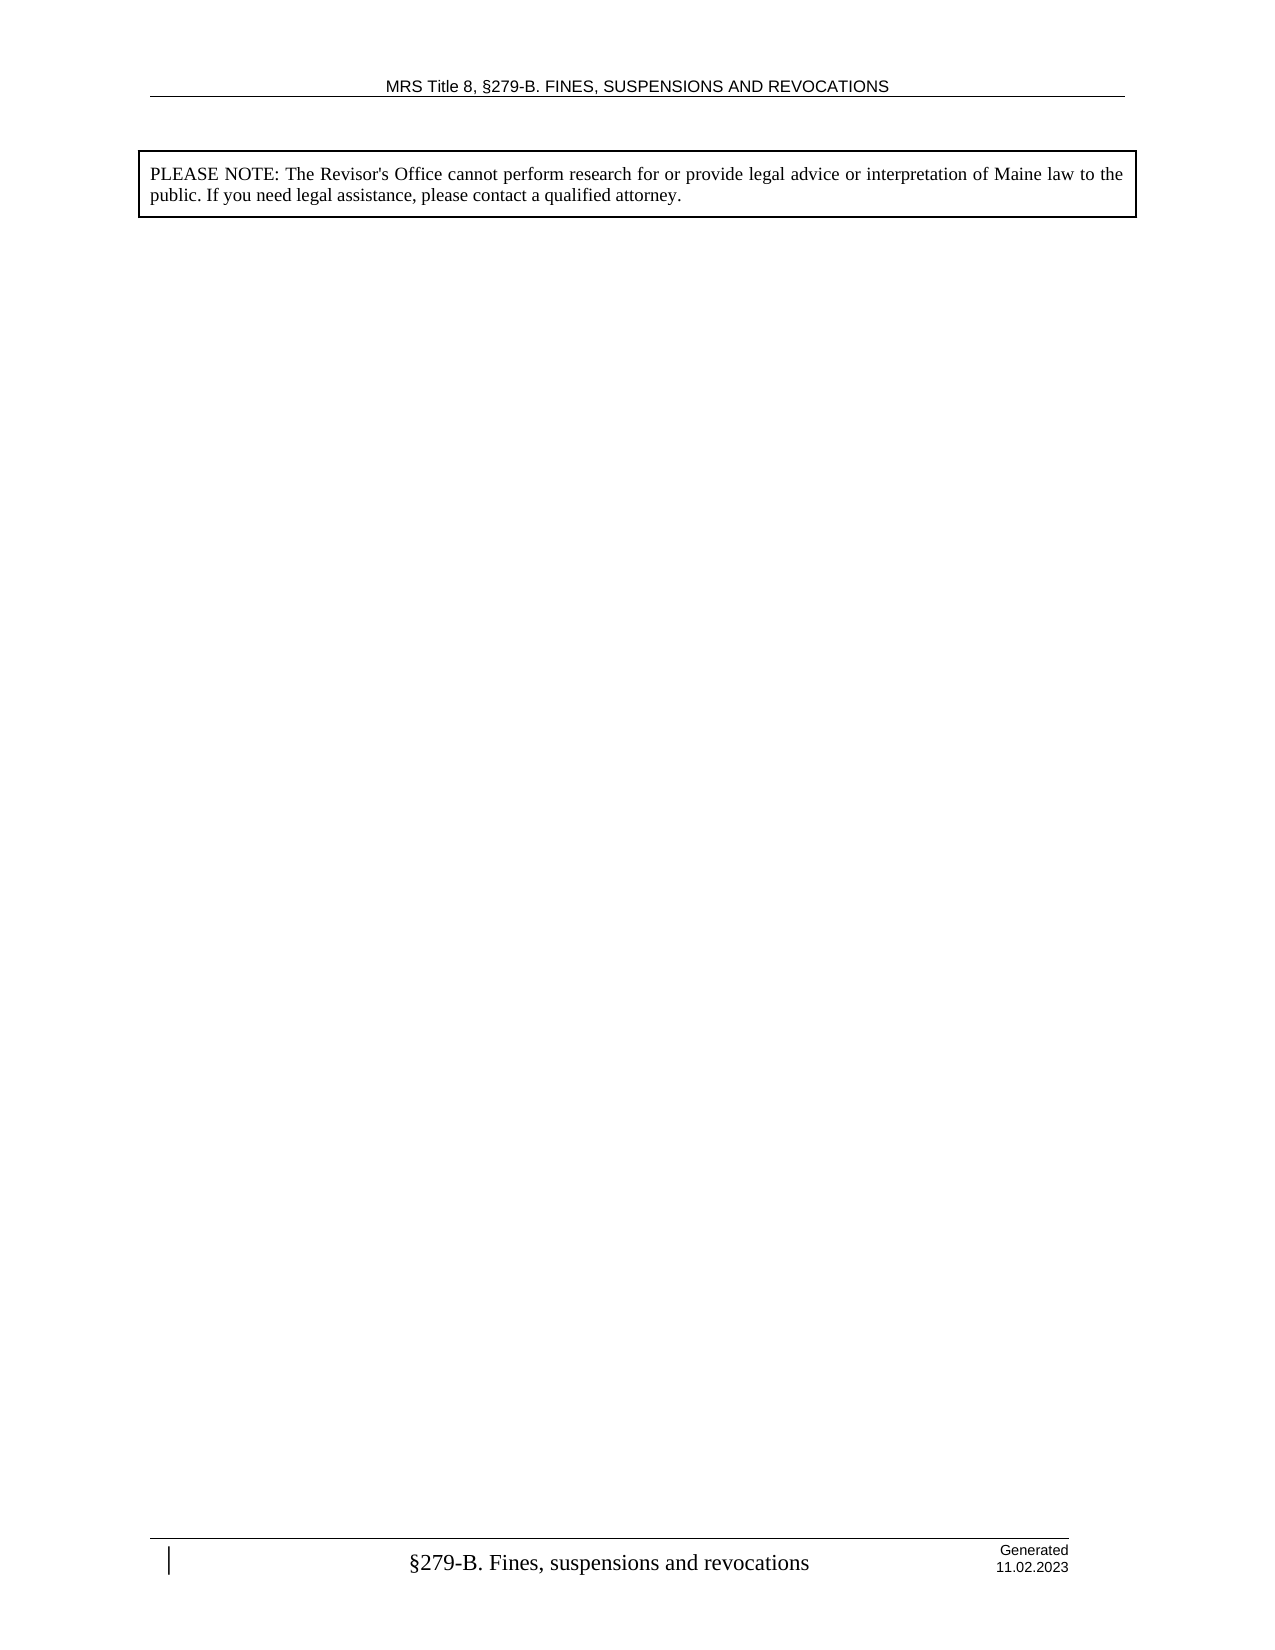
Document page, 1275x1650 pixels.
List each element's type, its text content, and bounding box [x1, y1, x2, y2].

text PLEASE NOTE: The Revisor's Office cannot perform research for or provide legal advice or interpretation of Maine law to the public. If you need legal assistance, please contact a qualified attorney. [140, 152, 1135, 216]
